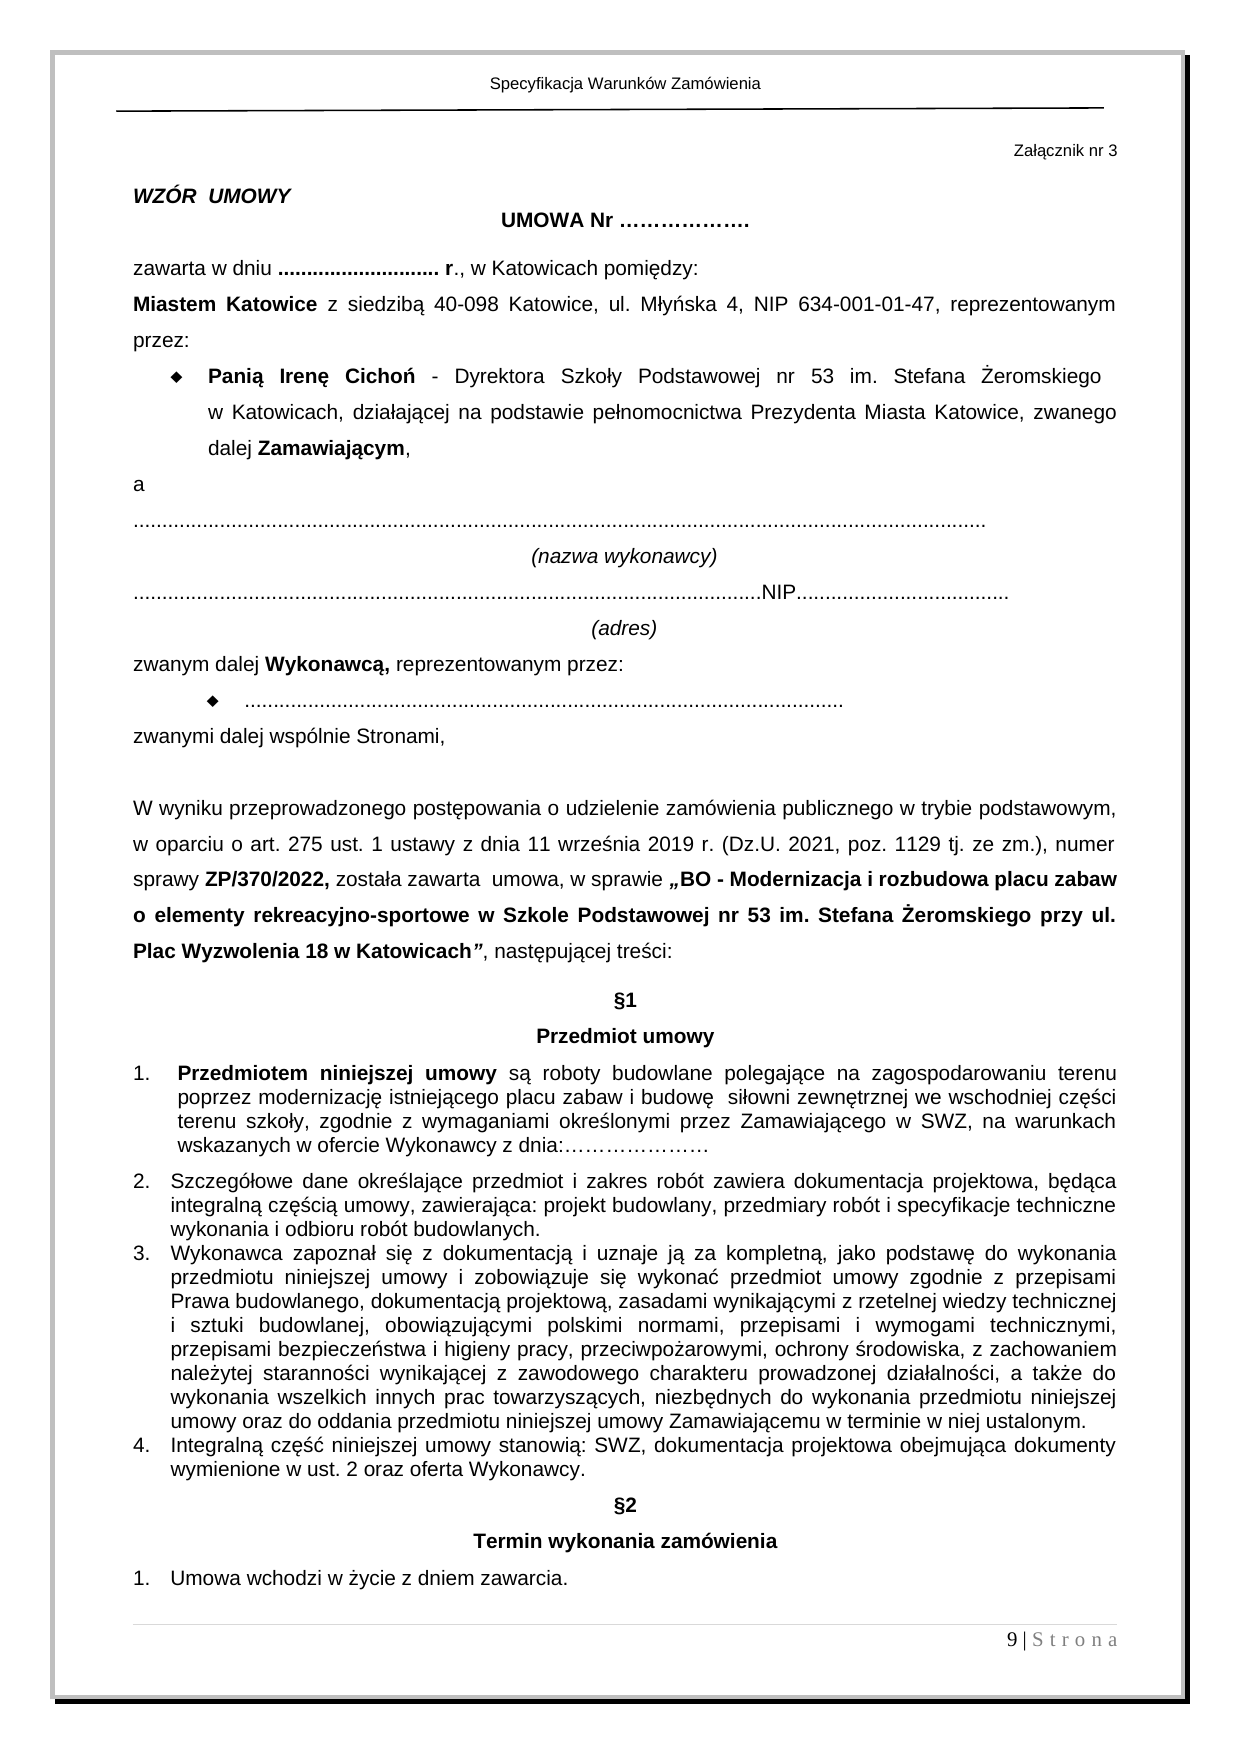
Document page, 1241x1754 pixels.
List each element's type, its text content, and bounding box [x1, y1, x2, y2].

text (nazwa wykonawcy) [133, 544, 1117, 568]
list Wykonawca zapoznał się z dokumentacją i uznaje ją za kompletną, jako podstawę do wykonania przedmiotu niniejszej umowy i zobowiązuje się wykonać przedmiot umowy zgodnie z przepisami Prawa budowlanego, dokumentacją projektową, zasadami wynikającymi z rzetelnej wiedzy technicznej i sztuki budowlanej, obowiązującymi polskimi normami, przepisami i wymogami technicznymi, przepisami bezpieczeństwa i higieny pracy, przeciwpożarowymi, ochrony środowiska, z zachowaniem należytej staranności wynikającej z zawodowego charakteru prowadzonej działalności, a także do wykonania wszelkich innych prac towarzyszących, niezbędnych do wykonania przedmiotu niniejszej umowy oraz do oddania przedmiotu niniejszej umowy Zamawiającemu w terminie w niej ustalonym. [133, 1241, 1117, 1432]
text Miastem Katowice z siedzibą 40-098 Katowice, ul. Młyńska 4, NIP 634-001-01-47, reprezentowanym przez: [133, 292, 1117, 352]
list ........................................................................................................ [207, 687, 1117, 712]
list Przedmiotem niniejszej umowy są roboty budowlane polegające na zagospodarowaniu terenu poprzez modernizację istniejącego placu zabaw i budowę siłowni zewnętrznej we wschodniej części terenu szkoły, zgodnie z wymaganiami określonymi przez Zamawiającego w SWZ, na warunkach wskazanych w ofercie Wykonawcy z dnia:………………… [133, 1061, 1117, 1156]
text §1 [133, 988, 1117, 1012]
list Integralną część niniejszej umowy stanowią: SWZ, dokumentacja projektowa obejmująca dokumenty wymienione w ust. 2 oraz oferta Wykonawcy. [133, 1432, 1117, 1480]
text (adres) [133, 616, 1117, 639]
text a .................................................................................................................................................... [133, 472, 1117, 532]
text W wyniku przeprowadzonego postępowania o udzielenie zamówienia publicznego w trybie podstawowym, w oparciu o art. 275 ust. 1 ustawy z dnia 11 września 2019 r. (Dz.U. 2021, poz. 1129 tj. ze zm.), numer sprawy ZP/370/2022, została zawarta umowa, w sprawie „BO - Modernizacja i rozbudowa placu zabaw o elementy rekreacyjno-sportowe w Szkole Podstawowej nr 53 im. Stefana Żeromskiego przy ul. Plac Wyzwolenia 18 w Katowicach”, następującej treści: [133, 795, 1117, 963]
text .............................................................................................................NIP..................................... [133, 580, 1117, 604]
text Przedmiot umowy [133, 1024, 1117, 1048]
list Szczegółowe dane określające przedmiot i zakres robót zawiera dokumentacja projektowa, będąca integralną częścią umowy, zawierająca: projekt budowlany, przedmiary robót i specyfikacje techniczne wykonania i odbioru robót budowlanych. [133, 1169, 1117, 1241]
text zawarta w dniu ............................ r., w Katowicach pomiędzy: [133, 256, 1117, 280]
text Załącznik nr 3 [133, 141, 1117, 160]
subtitle WZÓR UMOWY [133, 184, 1117, 208]
title UMOWA Nr ………………. [133, 208, 1117, 232]
list Umowa wchodzi w życie z dniem zawarcia. [133, 1566, 1117, 1590]
text zwanymi dalej wspólnie Stronami, [133, 723, 1117, 747]
list Panią Irenę Cichoń - Dyrektora Szkoły Podstawowej nr 53 im. Stefana Żeromskiego w Katowicach, działającej na podstawie pełnomocnictwa Prezydenta Miasta Katowice, zwanego dalej Zamawiającym, [170, 364, 1117, 460]
text zwanym dalej Wykonawcą, reprezentowanym przez: [133, 652, 1117, 676]
text §2 [133, 1493, 1117, 1517]
text Termin wykonania zamówienia [133, 1529, 1117, 1553]
